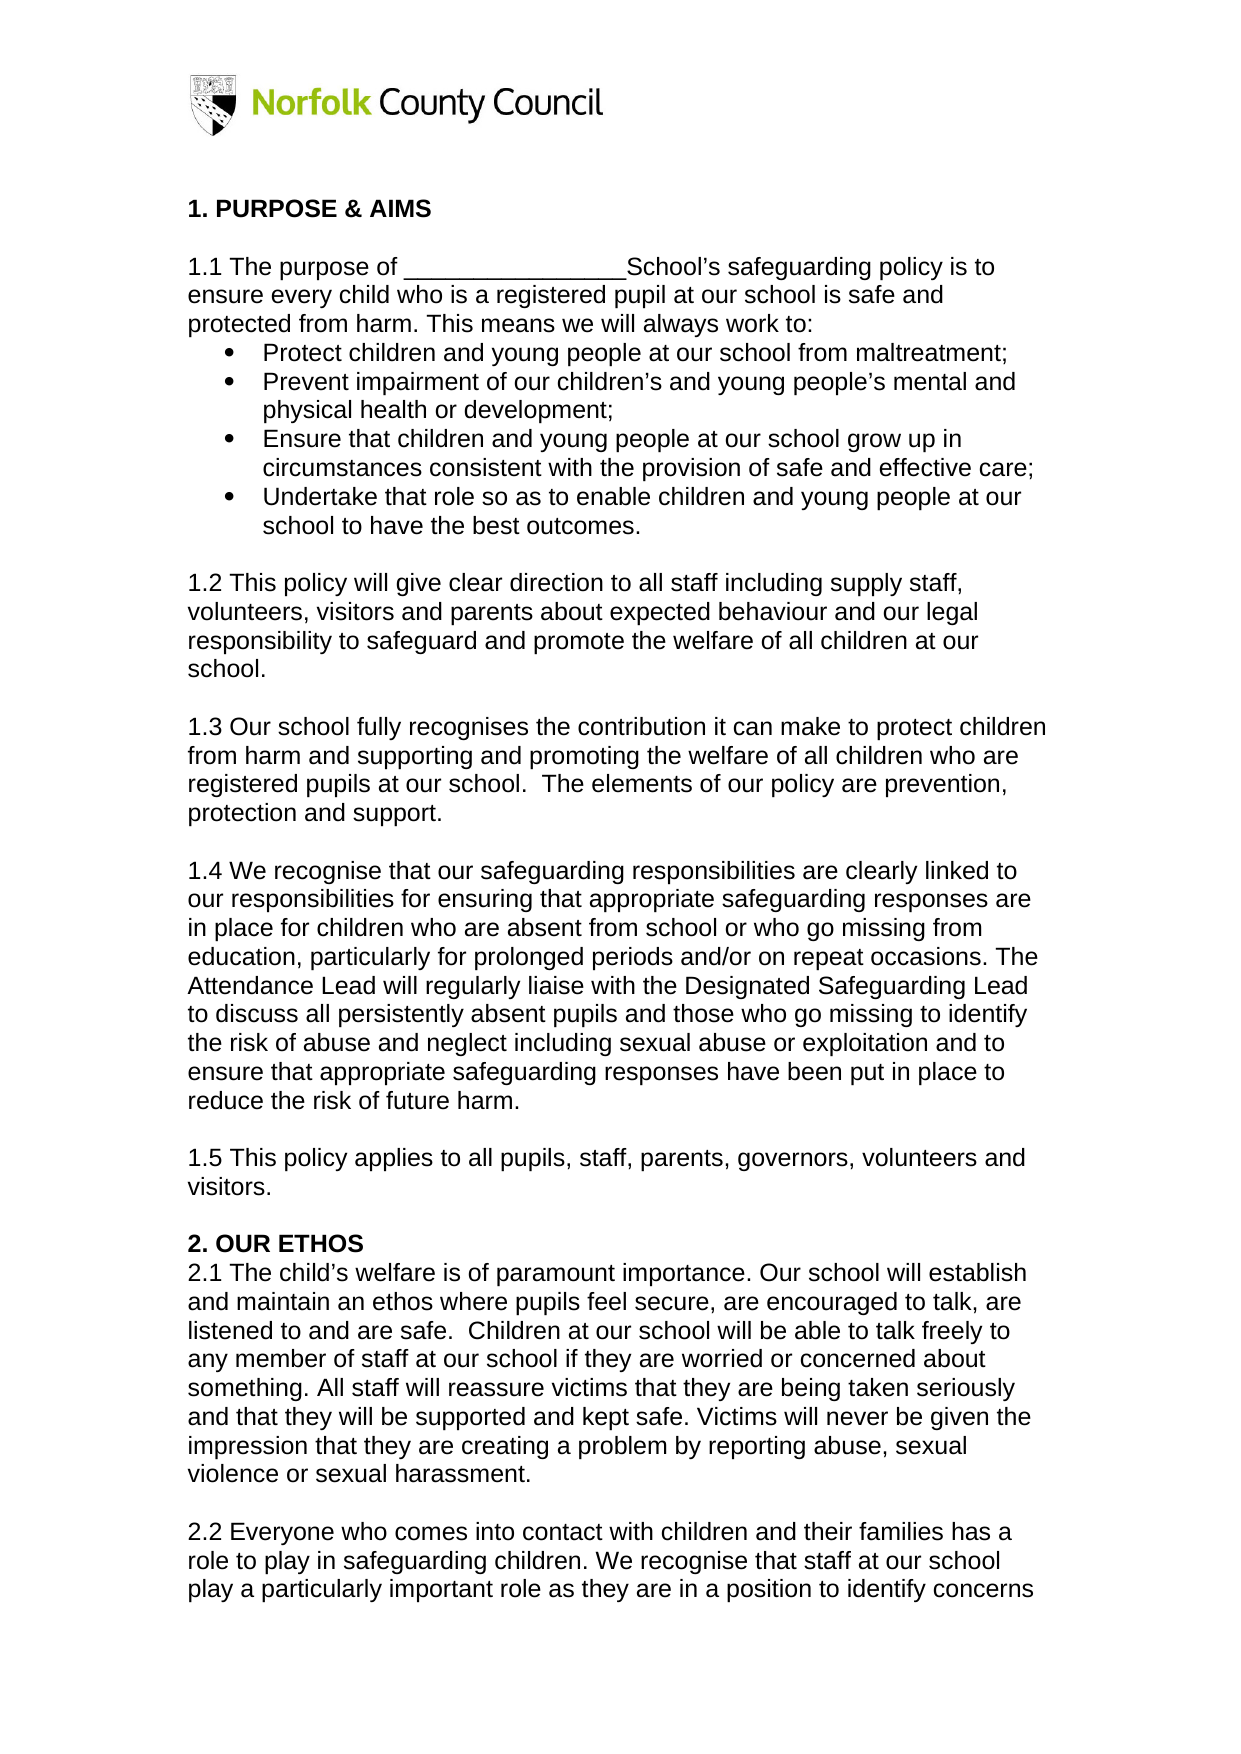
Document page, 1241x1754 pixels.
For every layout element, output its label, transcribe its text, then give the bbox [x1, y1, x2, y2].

list Ensure that children and young people at our school grow up in circumstances consistent with the provision of safe and effective care; [225, 424, 1053, 482]
list Prevent impairment of our children’s and young people’s mental and physical health or development; [225, 367, 1053, 424]
text 1.5 This policy applies to all pupils, staff, parents, governors, volunteers and visitors. [187, 1143, 1053, 1201]
text 2. OUR ETHOS [187, 1229, 1053, 1258]
list Protect children and young people at our school from maltreatment; [225, 338, 1053, 367]
text 1. PURPOSE & AIMS [187, 194, 1053, 223]
list Undertake that role so as to enable children and young people at our school to have the best outcomes. [225, 482, 1053, 539]
text 1.4 We recognise that our safeguarding responsibilities are clearly linked to our responsibilities for ensuring that appropriate safeguarding responses are in place for children who are absent from school or who go missing from education, particularly for prolonged periods and/or on repeat occasions. The Attendance Lead will regularly liaise with the Designated Safeguarding Lead to discuss all persistently absent pupils and those who go missing to identify the risk of abuse and neglect including sexual abuse or exploitation and to ensure that appropriate safeguarding responses have been put in place to reduce the risk of future harm. [187, 856, 1053, 1114]
picture [187, 73, 606, 137]
text 2.1 The child’s welfare is of paramount importance. Our school will establish and maintain an ethos where pupils feel secure, are encouraged to talk, are listened to and are safe. Children at our school will be able to talk freely to any member of staff at our school if they are worried or concerned about something. All staff will reassure victims that they are being taken seriously and that they will be supported and kept safe. Victims will never be given the impression that they are creating a problem by reporting abuse, sexual violence or sexual harassment. [187, 1258, 1053, 1488]
text 1.3 Our school fully recognises the contribution it can make to protect children from harm and supporting and promoting the welfare of all children who are registered pupils at our school. The elements of our policy are prevention, protection and support. [187, 712, 1053, 827]
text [187, 1517, 1053, 1603]
text 1.1 The purpose of ________________School’s safeguarding policy is to ensure every child who is a registered pupil at our school is safe and protected from harm. This means we will always work to: [187, 251, 1053, 338]
text 1.2 This policy will give clear direction to all staff including supply staff, volunteers, visitors and parents about expected behaviour and our legal responsibility to safeguard and promote the welfare of all children at our school. [187, 568, 1053, 683]
